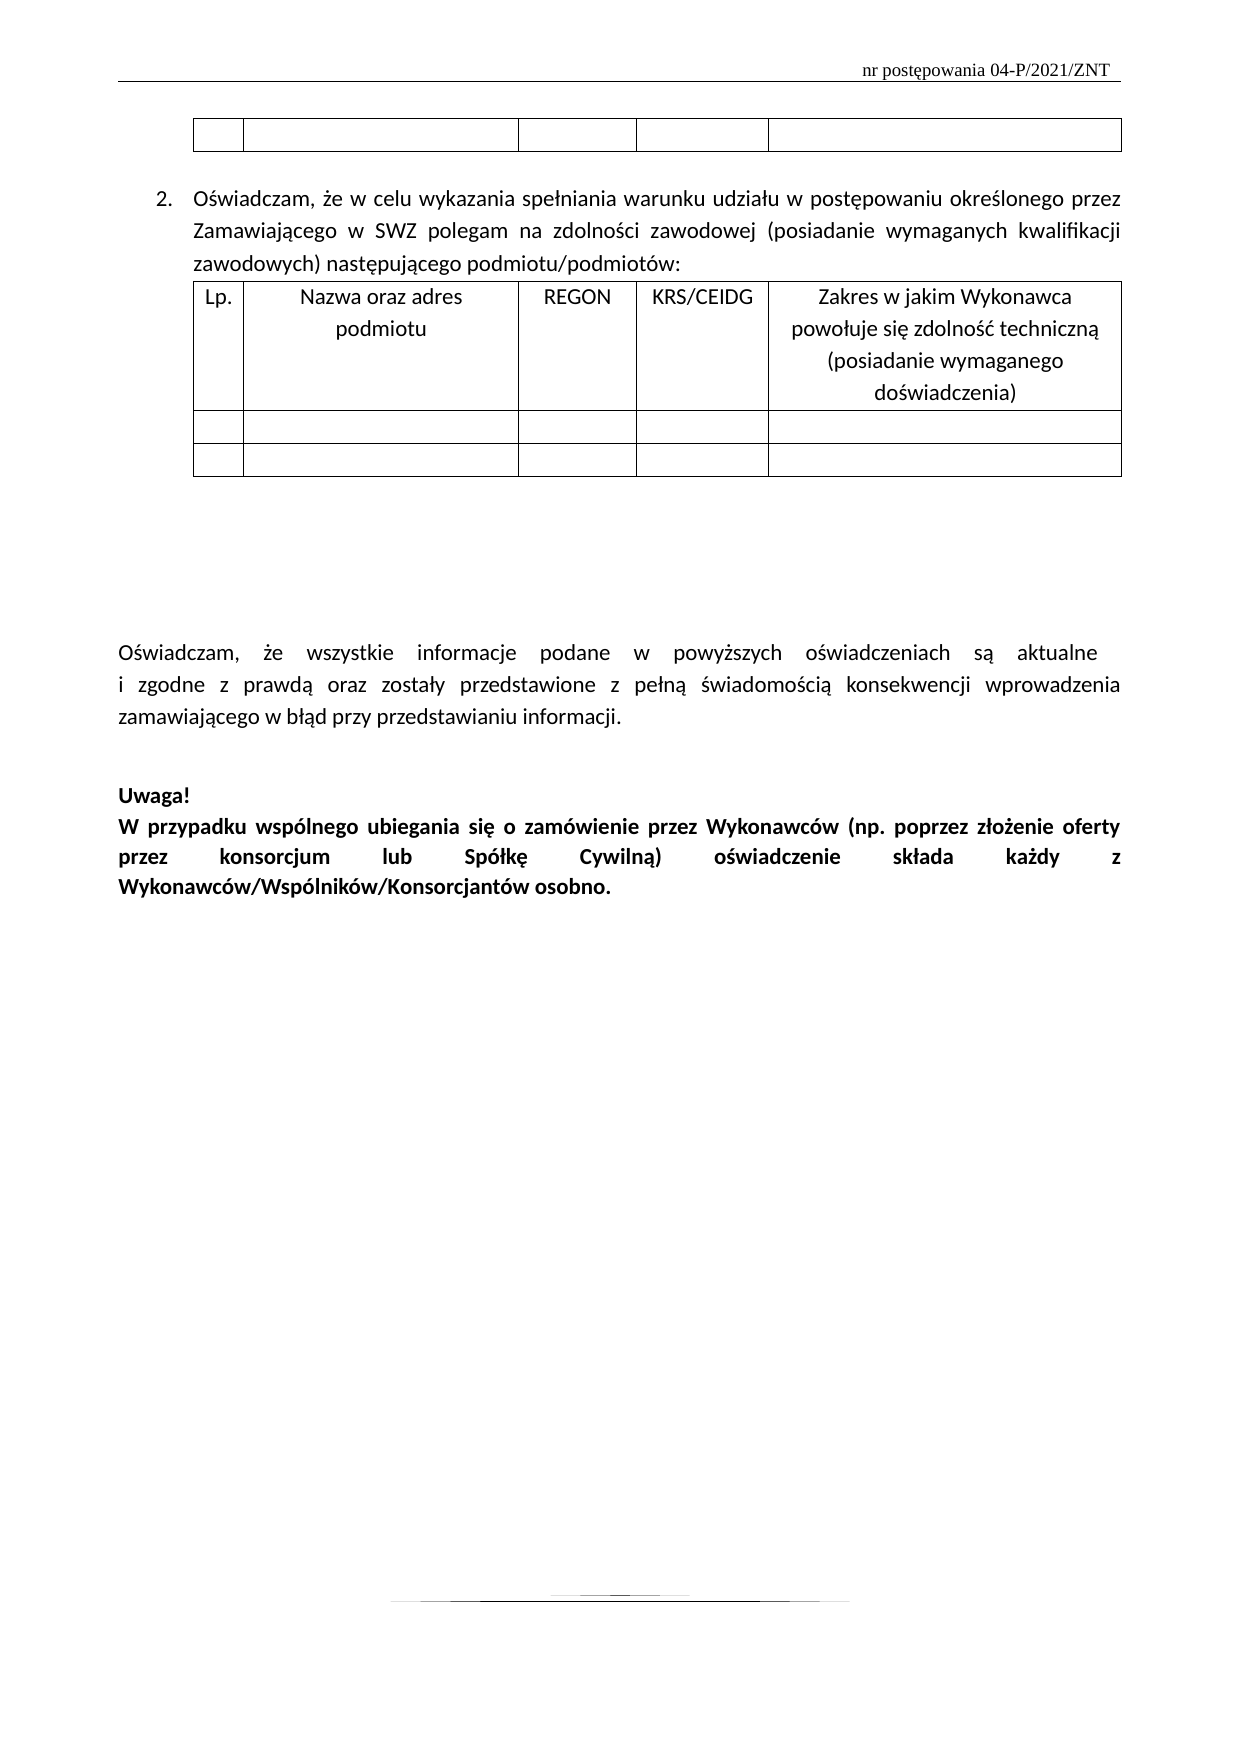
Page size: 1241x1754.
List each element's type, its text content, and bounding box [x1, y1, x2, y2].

text W przypadku wspólnego ubiegania się o zamówienie przez Wykonawców (np. poprzez złożenie oferty przez konsorcjum lub Spółkę Cywilną) oświadczenie składa każdy z Wykonawców/Wspólników/Konsorcjantów osobno. [118, 812, 1122, 900]
table_cell [244, 444, 518, 476]
table_cell [769, 444, 1121, 476]
table_cell [637, 411, 768, 443]
table_header REGON [519, 282, 636, 410]
table_cell [194, 444, 243, 476]
table_cell [244, 411, 518, 443]
table_header Nazwa oraz adres podmiotu [244, 282, 518, 410]
table_header Zakres w jakim Wykonawca powołuje się zdolność techniczną (posiadanie wymaganego doświadczenia) [769, 282, 1121, 410]
table_cell [244, 119, 518, 151]
text Oświadczam, że wszystkie informacje podane w powyższych oświadczeniach są aktualne i zgodne z prawdą oraz zostały przedstawione z pełną świadomością konsekwencji wprowadzenia zamawiającego w błąd przy przedstawianiu informacji. [118, 638, 1122, 731]
text Uwaga! [118, 782, 1122, 809]
table_cell [519, 444, 636, 476]
table_cell [769, 411, 1121, 443]
table_cell [637, 119, 768, 151]
table_cell [519, 119, 636, 151]
table_cell [519, 411, 636, 443]
list Oświadczam, że w celu wykazania spełniania warunku udziału w postępowaniu określonego przez Zamawiającego w SWZ polegam na zdolności zawodowej (posiadanie wymaganych kwalifikacji zawodowych) następującego podmiotu/podmiotów: [156, 184, 1122, 277]
table_cell [637, 444, 768, 476]
table_header Lp. [194, 282, 243, 410]
table_header KRS/CEIDG [637, 282, 768, 410]
table_cell [194, 119, 243, 151]
table_cell [769, 119, 1121, 151]
table_cell [194, 411, 243, 443]
